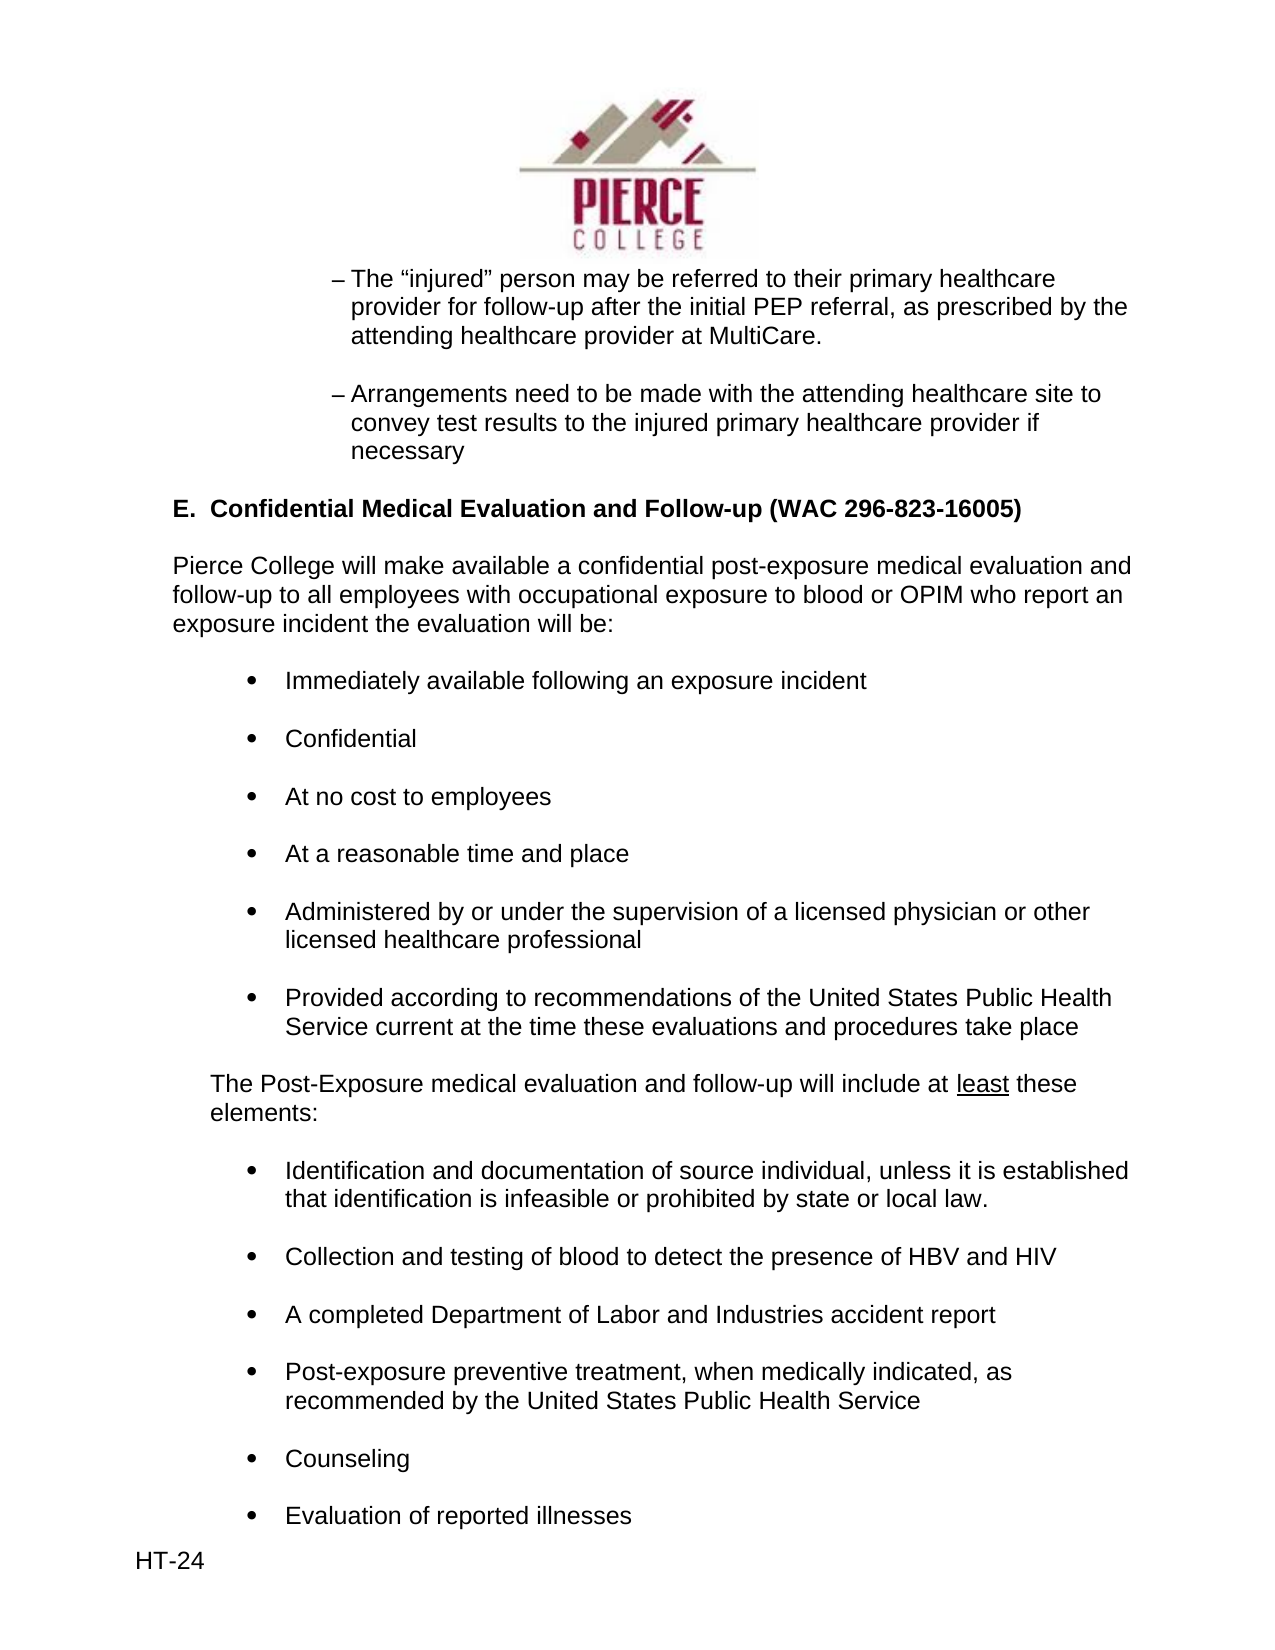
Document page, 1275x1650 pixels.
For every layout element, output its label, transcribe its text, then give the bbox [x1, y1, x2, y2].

list Counseling [247, 1443, 1140, 1472]
list The “injured” person may be referred to their primary healthcare provider for follow-up after the initial PEP referral, as prescribed by the attending healthcare provider at MultiCare. [332, 263, 1140, 350]
list Confidential Medical Evaluation and Follow-up (WAC 296-823-16005) [172, 494, 1140, 522]
list Provided according to recommendations of the United States Public Health Service current at the time these evaluations and procedures take place [247, 983, 1140, 1041]
list A completed Department of Labor and Industries accident report [247, 1299, 1140, 1328]
list Identification and documentation of source individual, unless it is established that identification is infeasible or prohibited by state or local law. [247, 1156, 1140, 1213]
list Collection and testing of blood to detect the presence of HBV and HIV [247, 1242, 1140, 1271]
list Immediately available following an exposure incident [247, 666, 1140, 695]
text The Post-Exposure medical evaluation and follow-up will include at least these elements: [210, 1069, 1140, 1127]
text Pierce College will make available a confidential post-exposure medical evaluation and follow-up to all employees with occupational exposure to blood or OPIM who report an exposure incident the evaluation will be: [172, 551, 1140, 637]
list Confidential [247, 724, 1140, 753]
list At a reasonable time and place [247, 839, 1140, 868]
list Post-exposure preventive treatment, when medically indicated, as recommended by the United States Public Health Service [247, 1357, 1140, 1415]
picture [515, 87, 760, 264]
list Arrangements need to be made with the attending healthcare site to convey test results to the injured primary healthcare provider if necessary [332, 379, 1140, 465]
list Administered by or under the supervision of a licensed physician or other licensed healthcare professional [247, 897, 1140, 954]
list Evaluation of reported illnesses [247, 1501, 1140, 1530]
list At no cost to employees [247, 781, 1140, 810]
